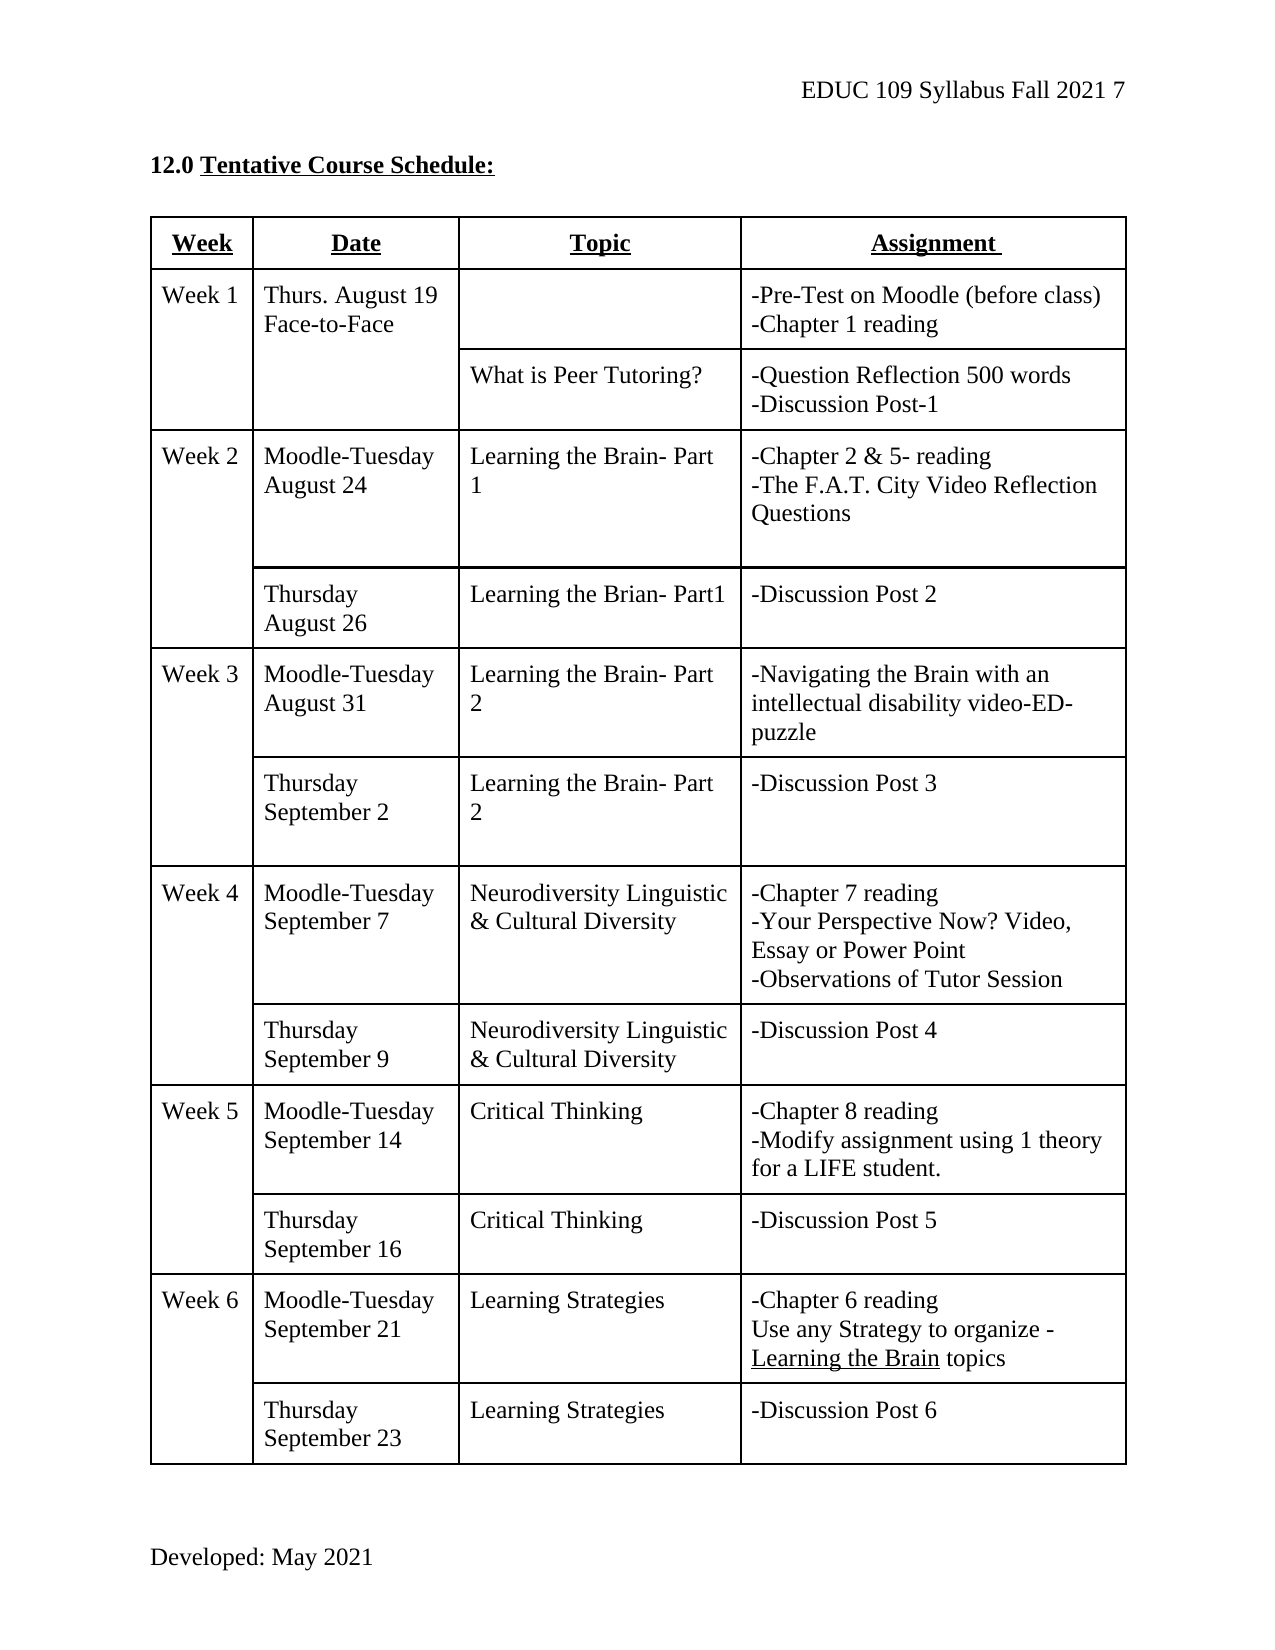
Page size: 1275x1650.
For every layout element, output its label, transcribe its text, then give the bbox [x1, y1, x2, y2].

table_cell Thursday September 9 [254, 1005, 458, 1083]
table_cell -Chapter 2 & 5- reading -The F.A.T. City Video Reflection Questions [742, 431, 1125, 566]
table_cell Learning the Brain- Part 2 [460, 758, 740, 865]
table_cell Week 2 [152, 431, 252, 647]
text 12.0 Tentative Course Schedule: [150, 150, 1125, 179]
table_cell Week 1 [152, 270, 252, 428]
table_cell Thursday September 2 [254, 758, 458, 865]
table_cell -Discussion Post 4 [742, 1005, 1125, 1083]
table_header Week [152, 218, 252, 268]
table_cell Moodle-Tuesday September 21 [254, 1275, 458, 1382]
table_cell Week 5 [152, 1086, 252, 1273]
table_cell -Chapter 7 reading -Your Perspective Now? Video, Essay or Power Point -Observations of Tutor Session [742, 867, 1125, 1003]
table_cell Learning the Brain- Part 2 [460, 649, 740, 756]
table_cell Thurs. August 19 Face-to-Face [254, 270, 458, 428]
table_cell Thursday September 16 [254, 1195, 458, 1273]
table_cell Thursday August 26 [254, 569, 458, 647]
table_cell Learning the Brian- Part1 [460, 569, 740, 647]
table_cell Neurodiversity Linguistic & Cultural Diversity [460, 1005, 740, 1083]
table_cell Moodle-Tuesday September 14 [254, 1086, 458, 1193]
table_cell Moodle-Tuesday August 31 [254, 649, 458, 756]
table_header Topic [460, 218, 740, 268]
table_cell -Question Reflection 500 words -Discussion Post-1 [742, 350, 1125, 428]
table_cell -Chapter 8 reading -Modify assignment using 1 theory for a LIFE student. [742, 1086, 1125, 1193]
table_cell Thursday September 23 [254, 1384, 458, 1463]
table_cell -Navigating the Brain with an intellectual disability video-ED-puzzle [742, 649, 1125, 756]
table_cell Week 6 [152, 1275, 252, 1463]
table_cell Week 4 [152, 867, 252, 1083]
table_cell -Discussion Post 5 [742, 1195, 1125, 1273]
table_cell Week 3 [152, 649, 252, 865]
table_cell [460, 270, 740, 348]
table_header Assignment [742, 218, 1125, 268]
table_cell -Pre-Test on Moodle (before class) -Chapter 1 reading [742, 270, 1125, 348]
table_cell -Chapter 6 reading Use any Strategy to organize - Learning the Brain topics [742, 1275, 1125, 1382]
table_cell Critical Thinking [460, 1086, 740, 1193]
table_cell Learning the Brain- Part 1 [460, 431, 740, 566]
table_cell Moodle-Tuesday September 7 [254, 867, 458, 1003]
table_cell Moodle-Tuesday August 24 [254, 431, 458, 566]
table_cell What is Peer Tutoring? [460, 350, 740, 428]
table_cell Critical Thinking [460, 1195, 740, 1273]
table_cell Learning Strategies [460, 1384, 740, 1463]
table_cell Learning Strategies [460, 1275, 740, 1382]
table_header Date [254, 218, 458, 268]
table_cell -Discussion Post 6 [742, 1384, 1125, 1463]
table_cell -Discussion Post 3 [742, 758, 1125, 865]
table_cell Neurodiversity Linguistic & Cultural Diversity [460, 867, 740, 1003]
table_cell -Discussion Post 2 [742, 569, 1125, 647]
